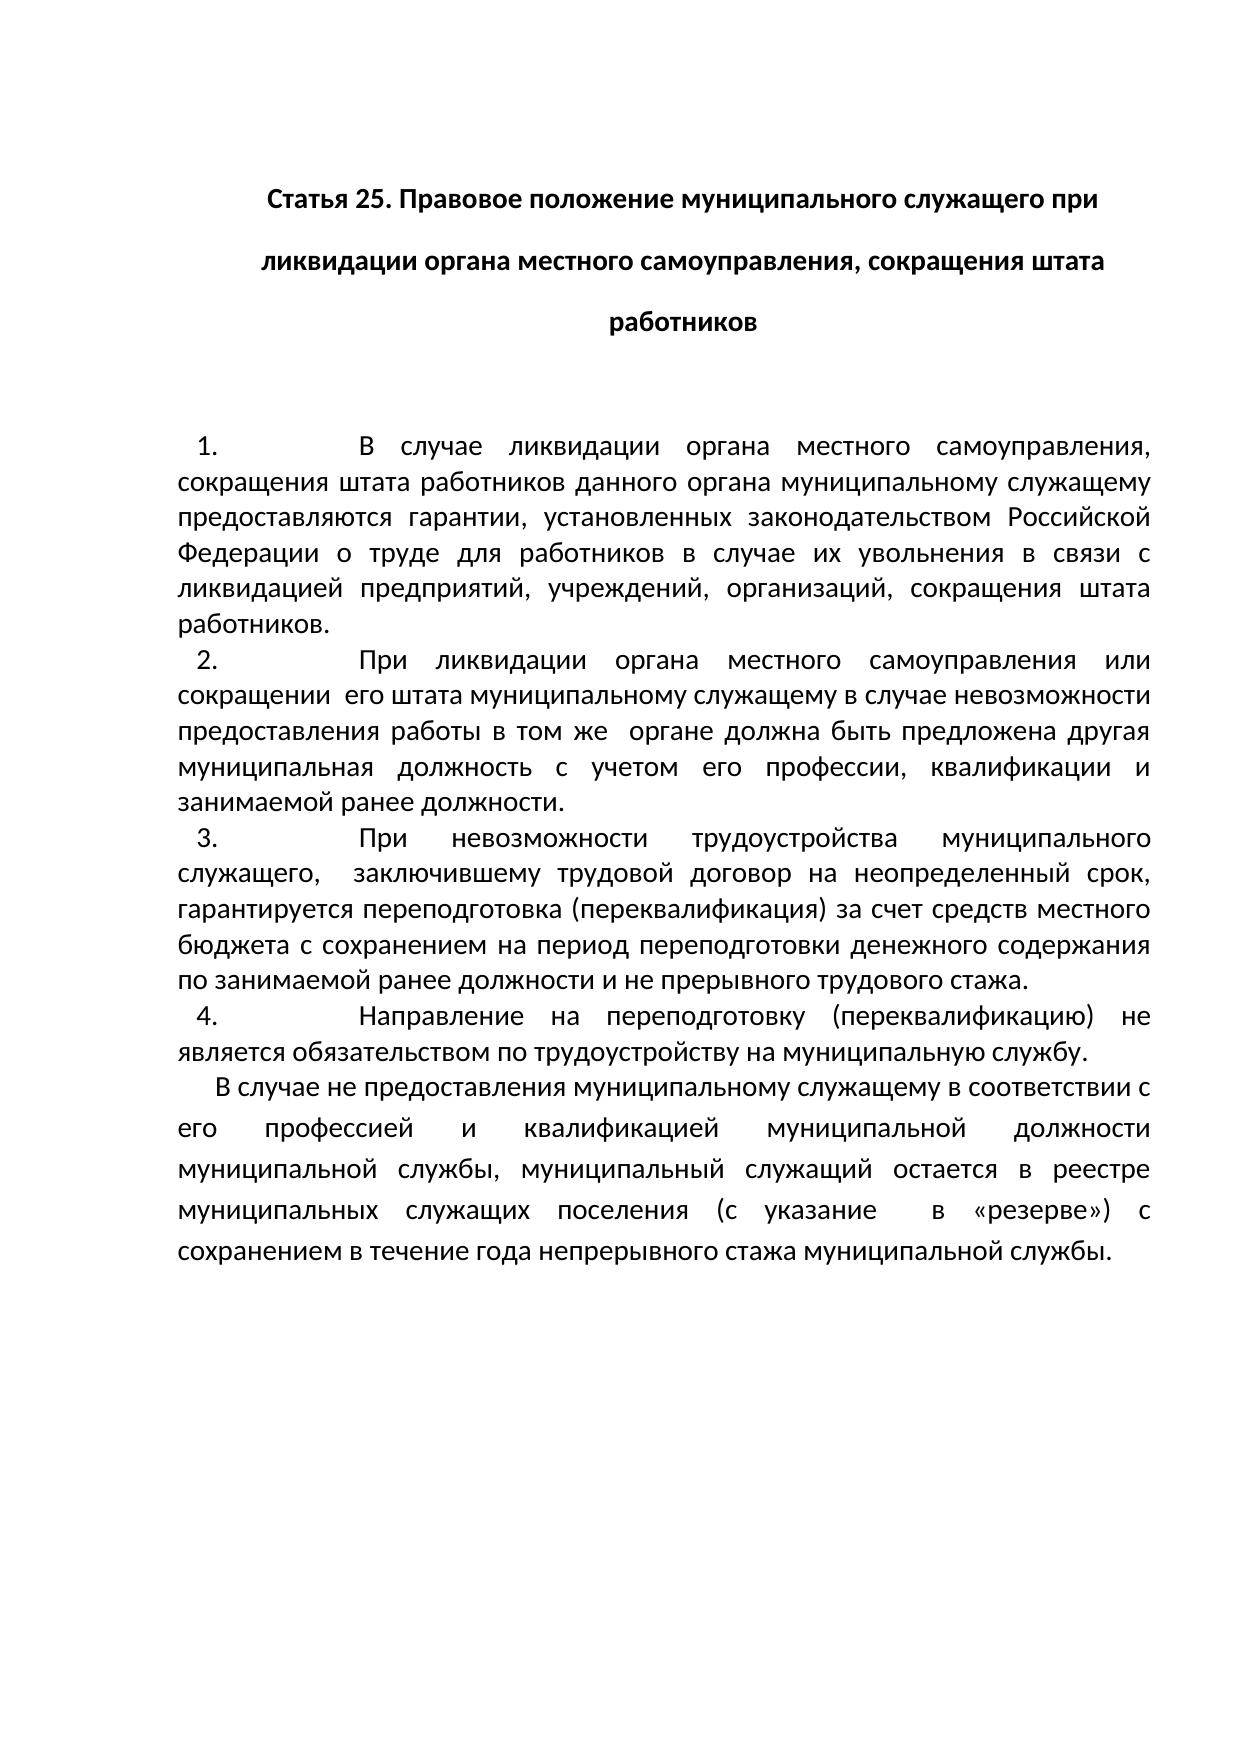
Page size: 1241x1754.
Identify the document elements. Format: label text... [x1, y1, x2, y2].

text ликвидации органа местного самоуправления, сокращения штата [177, 242, 1152, 277]
text Статья 25. Правовое положение муниципального служащего при [177, 180, 1152, 216]
list В случае ликвидации органа местного самоуправления, сокращения штата работников данного органа муниципальному служащему предоставляются гарантии, установленных законодательством Российской Федерации о труде для работников в случае их увольнения в связи с ликвидацией предприятий, учреждений, организаций, сокращения штата работников. [177, 427, 1152, 641]
text работников [177, 303, 1152, 339]
text В случае не предоставления муниципальному служащему в соответствии с его профессией и квалификацией муниципальной должности муниципальной службы, муниципальный служащий остается в реестре муниципальных служащих поселения (с указание в «резерве») с сохранением в течение года непрерывного стажа муниципальной службы. [177, 1068, 1152, 1268]
list При невозможности трудоустройства муниципального служащего, заключившему трудовой договор на неопределенный срок, гарантируется переподготовка (переквалификация) за счет средств местного бюджета с сохранением на период переподготовки денежного содержания по занимаемой ранее должности и не прерывного трудового стажа. [177, 819, 1152, 997]
list При ликвидации органа местного самоуправления или сокращении его штата муниципальному служащему в случае невозможности предоставления работы в том же органе должна быть предложена другая муниципальная должность с учетом его профессии, квалификации и занимаемой ранее должности. [177, 641, 1152, 819]
list Направление на переподготовку (переквалификацию) не является обязательством по трудоустройству на муниципальную службу. [177, 997, 1152, 1068]
